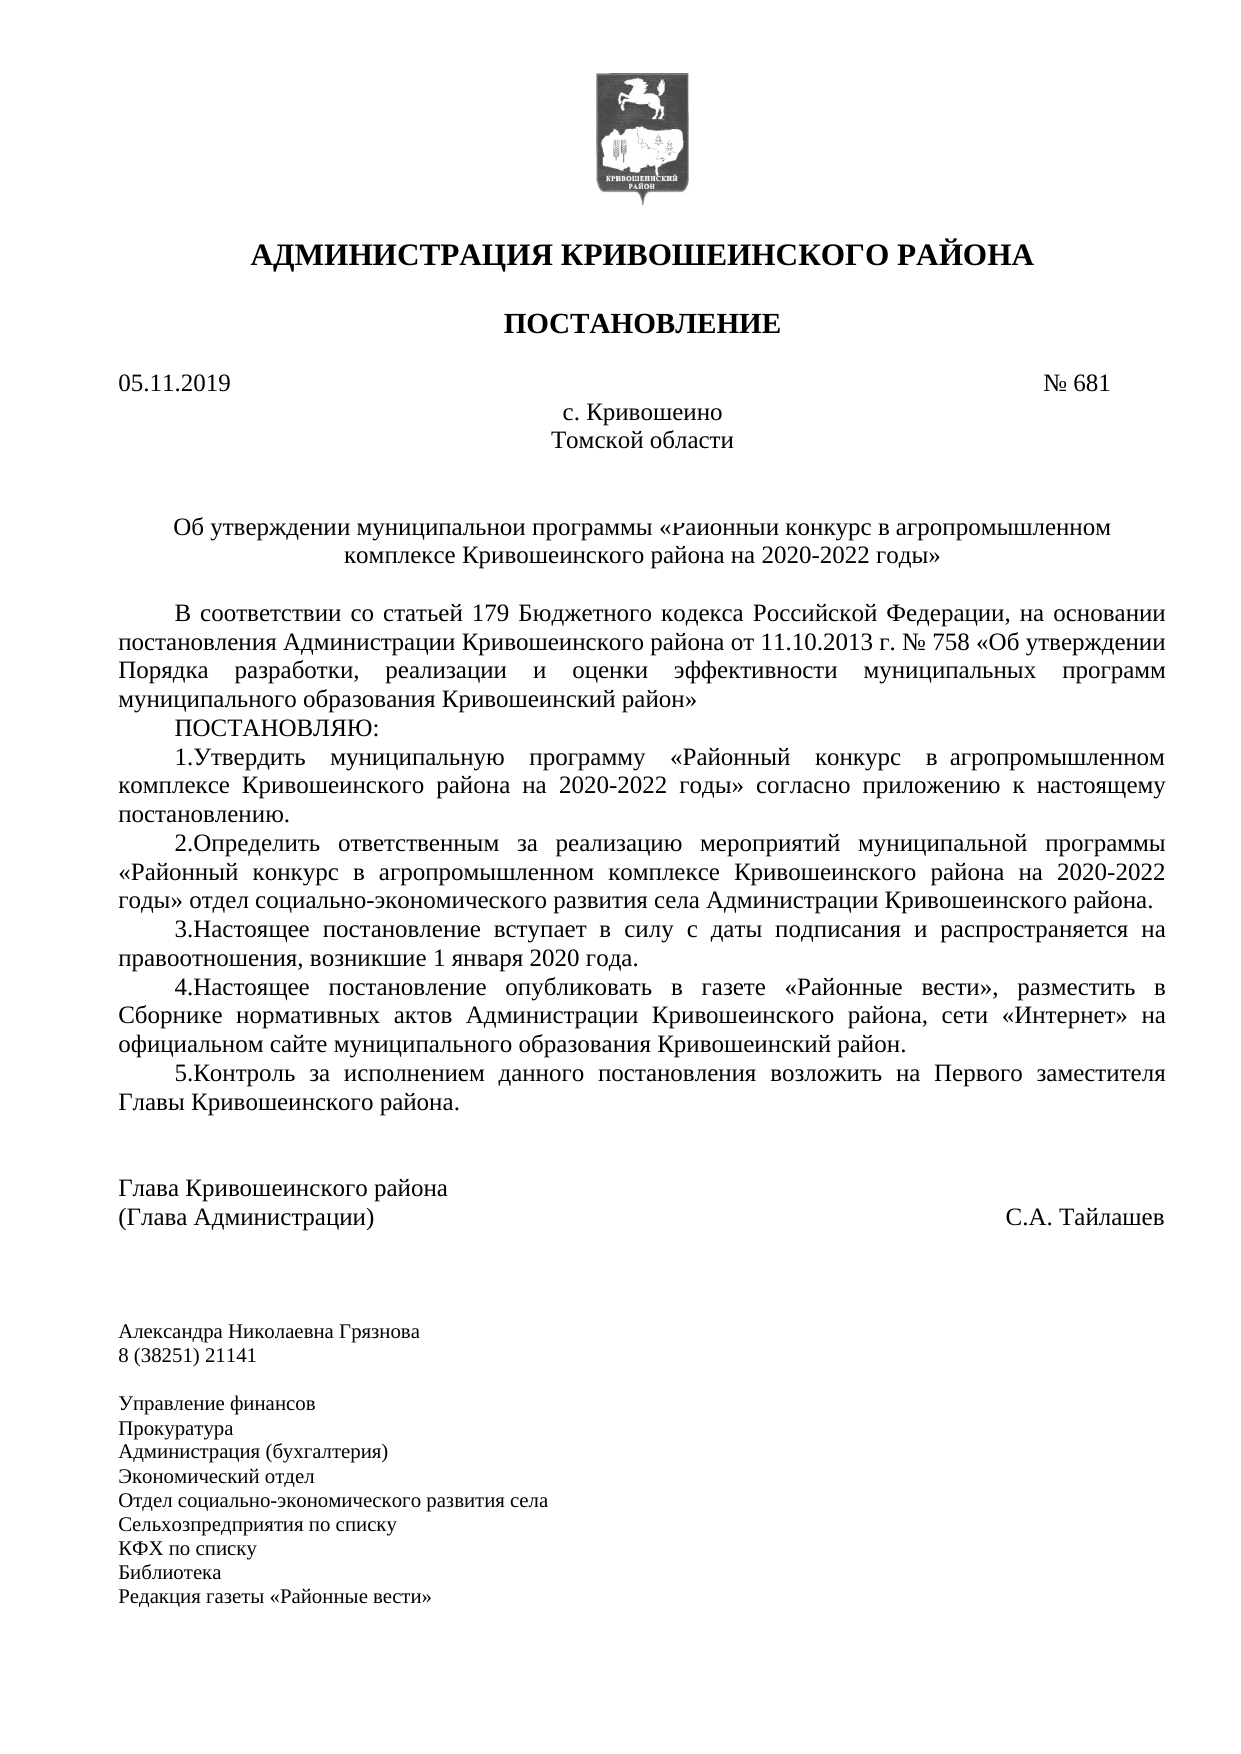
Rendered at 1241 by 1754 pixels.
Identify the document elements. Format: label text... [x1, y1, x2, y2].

text 3.Настоящее постановление вступает в силу с даты подписания и распространяется на правоотношения, возникшие 1 января 2020 года. [118, 914, 1167, 972]
text Александра Николаевна Грязнова [118, 1319, 1167, 1343]
text 5.Контроль за исполнением данного постановления возложить на Первого заместителя Главы Кривошеинского района. [118, 1058, 1167, 1116]
text Управление финансов [118, 1391, 1167, 1415]
picture [596, 73, 689, 206]
text Об утверждении муниципальной программы «Районный конкурс в агропромышленном комплексе Кривошеинского района на 2020-2022 годы» [118, 512, 1167, 569]
text КФХ по списку [118, 1536, 1167, 1560]
text Отдел социально-экономического развития села [118, 1488, 1167, 1512]
text Библиотека [118, 1560, 1167, 1584]
text 4.Настоящее постановление опубликовать в газете «Районные вести», разместить в Сборнике нормативных актов Администрации Кривошеинского района, сети «Интернет» на официальном сайте муниципального образования Кривошеинский район. [118, 972, 1167, 1058]
text 2.Определить ответственным за реализацию мероприятий муниципальной программы «Районный конкурс в агропромышленном комплексе Кривошеинского района на 2020-2022 годы» отдел социально-экономического развития села Администрации Кривошеинского района. [118, 828, 1167, 914]
text Экономический отдел [118, 1463, 1167, 1488]
text Прокуратура [118, 1415, 1167, 1439]
text Сельхозпредприятия по списку [118, 1512, 1167, 1536]
text Администрация (бухгалтерия) [118, 1439, 1167, 1463]
text 1.Утвердить муниципальную программу «Районный конкурс в агропромышленном комплексе Кривошеинского района на 2020-2022 годы» согласно приложению к настоящему постановлению. [118, 742, 1167, 828]
text Редакция газеты «Районные вести» [118, 1584, 1167, 1608]
text (Глава Администрации) С.А. Тайлашев [118, 1202, 1167, 1231]
text Томской области [118, 426, 1167, 454]
text АДМИНИСТРАЦИЯ КРИВОШЕИНСКОГО РАЙОНА [118, 236, 1167, 272]
text 8 (38251) 21141 [118, 1343, 1167, 1367]
text В соответствии со статьей 179 Бюджетного кодекса Российской Федерации, на основании постановления Администрации Кривошеинского района от 11.10.2013 г. № 758 «Об утверждении Порядка разработки, реализации и оценки эффективности муниципальных программ муниципального образования Кривошеинский район» [118, 598, 1167, 713]
text ПОСТАНОВЛЯЮ: [118, 713, 1167, 742]
text ПОСТАНОВЛЕНИЕ [118, 306, 1167, 339]
text 05.11.2019 № 681 [118, 368, 1167, 397]
text с. Кривошеино [118, 397, 1167, 426]
text Глава Кривошеинского района [118, 1173, 1167, 1202]
